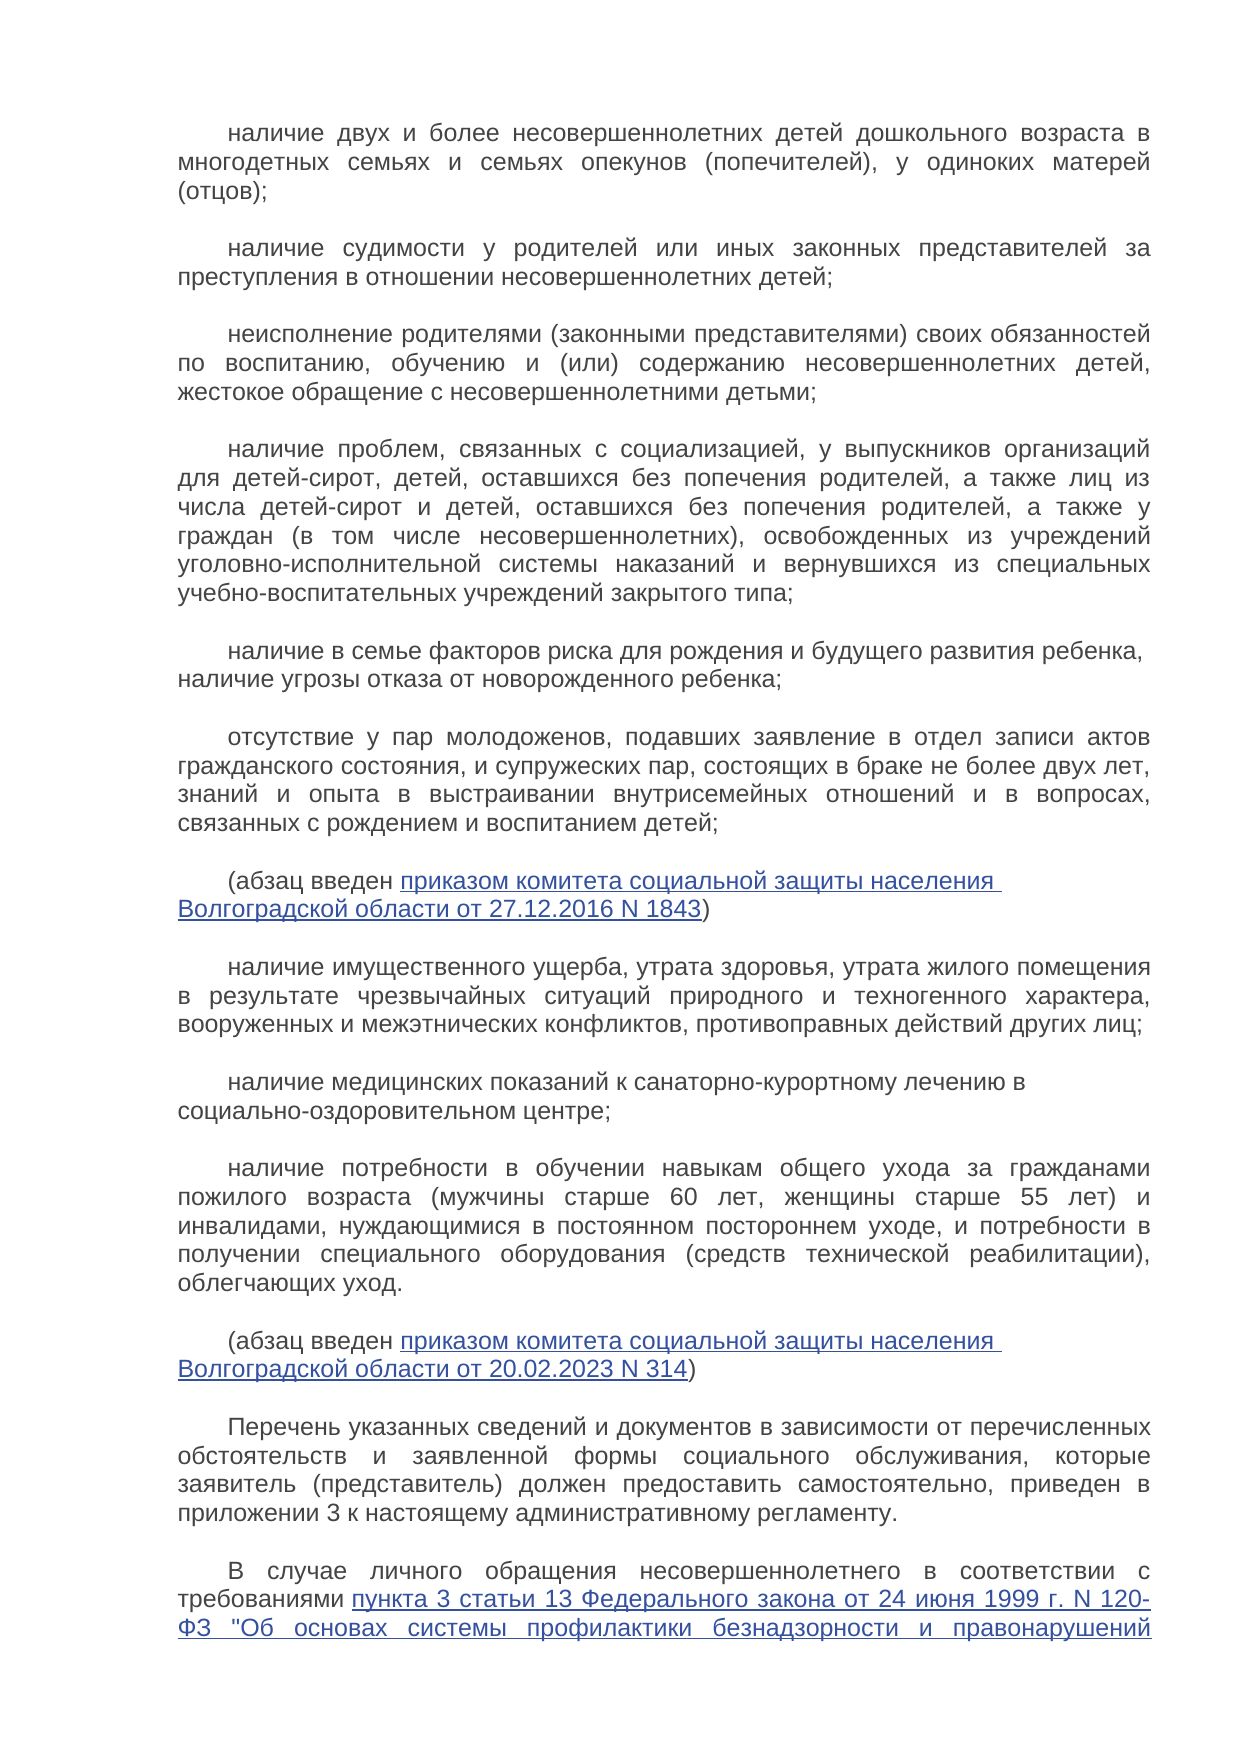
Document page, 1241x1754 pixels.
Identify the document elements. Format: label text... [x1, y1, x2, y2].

text наличие потребности в обучении навыкам общего ухода за гражданами пожилого возраста (мужчины старше 60 лет, женщины старше 55 лет) и инвалидами, нуждающимися в постоянном постороннем уходе, и потребности в получении специального оборудования (средств технической реабилитации), облегчающих уход. [177, 1153, 1152, 1297]
text наличие двух и более несовершеннолетних детей дошкольного возраста в многодетных семьях и семьях опекунов (попечителей), у одиноких матерей (отцов); [177, 118, 1152, 204]
text (абзац введен приказом комитета социальной защиты населения Волгоградской области от 20.02.2023 N 314) [177, 1326, 1152, 1412]
text наличие медицинских показаний к санаторно-курортному лечению в социально-оздоровительном центре; [177, 1067, 1152, 1153]
text Перечень указанных сведений и документов в зависимости от перечисленных обстоятельств и заявленной формы социального обслуживания, которые заявитель (представитель) должен предоставить самостоятельно, приведен в приложении 3 к настоящему административному регламенту. [177, 1412, 1152, 1527]
text наличие проблем, связанных с социализацией, у выпускников организаций для детей-сирот, детей, оставшихся без попечения родителей, а также лиц из числа детей-сирот и детей, оставшихся без попечения родителей, а также у граждан (в том числе несовершеннолетних), освобожденных из учреждений уголовно-исполнительной системы наказаний и вернувшихся из специальных учебно-воспитательных учреждений закрытого типа; [177, 434, 1152, 607]
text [177, 1556, 1152, 1638]
text наличие судимости у родителей или иных законных представителей за преступления в отношении несовершеннолетних детей; [177, 233, 1152, 291]
text наличие имущественного ущерба, утрата здоровья, утрата жилого помещения в результате чрезвычайных ситуаций природного и техногенного характера, вооруженных и межэтнических конфликтов, противоправных действий других лиц; [177, 952, 1152, 1038]
text наличие в семье факторов риска для рождения и будущего развития ребенка, наличие угрозы отказа от новорожденного ребенка; [177, 636, 1152, 722]
text отсутствие у пар молодоженов, подавших заявление в отдел записи актов гражданского состояния, и супружеских пар, состоящих в браке не более двух лет, знаний и опыта в выстраивании внутрисемейных отношений и в вопросах, связанных с рождением и воспитанием детей; [177, 722, 1152, 837]
text неисполнение родителями (законными представителями) своих обязанностей по воспитанию, обучению и (или) содержанию несовершеннолетних детей, жестокое обращение с несовершеннолетними детьми; [177, 319, 1152, 406]
text (абзац введен приказом комитета социальной защиты населения Волгоградской области от 27.12.2016 N 1843) [177, 866, 1152, 952]
